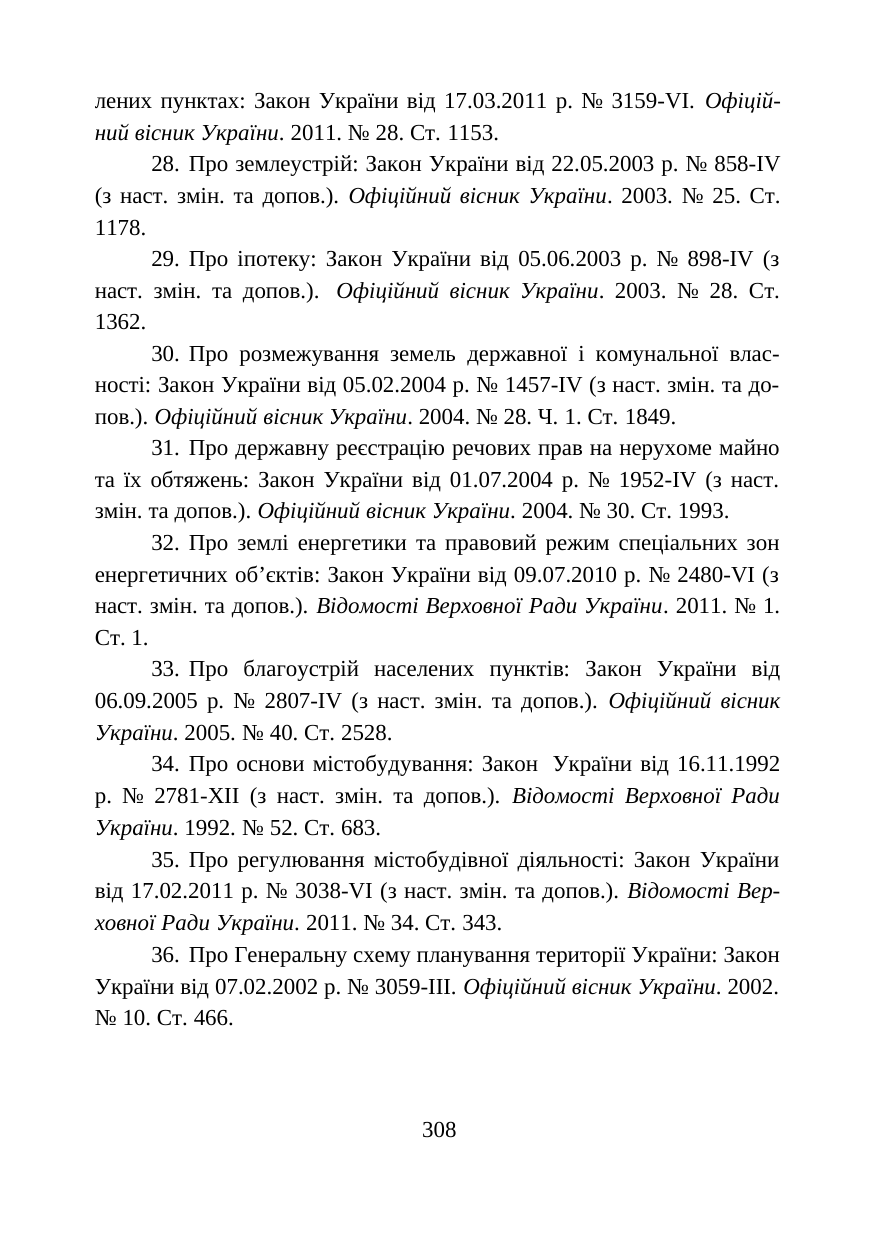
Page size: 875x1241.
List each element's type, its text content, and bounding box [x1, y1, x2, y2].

list Про державну реєстрацію речових прав на нерухоме майно та їх обтяжень: Закон України від 01.07.2004 р. № 1952-ІV (з наст. змін. та допов.). Офіційний вісник України. 2004. № 30. Ст. 1993. [94, 434, 780, 524]
list Про основи містобудування: Закон України від 16.11.1992 р. № 2781-ХІІ (з наст. змін. та допов.). Відомості Верховної Ради України. 1992. № 52. Ст. 683. [94, 750, 780, 840]
text лених пунктах: Закон України від 17.03.2011 р. № 3159-VI. Офіцій- ний вісник України. 2011. № 28. Ст. 1153. [94, 87, 781, 145]
list Про землеустрій: Закон України від 22.05.2003 р. № 858-ІV (з наст. змін. та допов.). Офіційний вісник України. 2003. № 25. Ст. 1178. [94, 150, 781, 240]
list Про іпотеку: Закон України від 05.06.2003 р. № 898-ІV (з наст. змін. та допов.). Офіційний вісник України. 2003. № 28. Ст. 1362. [94, 245, 780, 334]
text № 10. Ст. 466. [94, 1004, 809, 1031]
list Про розмежування земель державної і комунальної влас- ності: Закон України від 05.02.2004 р. № 1457-ІV (з наст. змін. та до- пов.). Офіційний вісник України. 2004. № 28. Ч. 1. Ст. 1849. [94, 340, 780, 429]
list Про благоустрій населених пунктів: Закон України від 06.09.2005 р. № 2807-ІV (з наст. змін. та допов.). Офіційний вісник України. 2005. № 40. Ст. 2528. [94, 655, 780, 745]
list Про регулювання містобудівної діяльності: Закон України від 17.02.2011 р. № 3038-VI (з наст. змін. та допов.). Відомості Вер- ховної Ради України. 2011. № 34. Ст. 343. [94, 846, 780, 936]
list Про землі енергетики та правовий режим спеціальних зон енергетичних об’єктів: Закон України від 09.07.2010 р. № 2480-VI (з наст. змін. та допов.). Відомості Верховної Ради України. 2011. № 1. Ст. 1. [94, 529, 780, 650]
list Про Генеральну схему планування території України: Закон України від 07.02.2002 р. № 3059-ІІІ. Офіційний вісник України. 2002. [94, 941, 780, 999]
